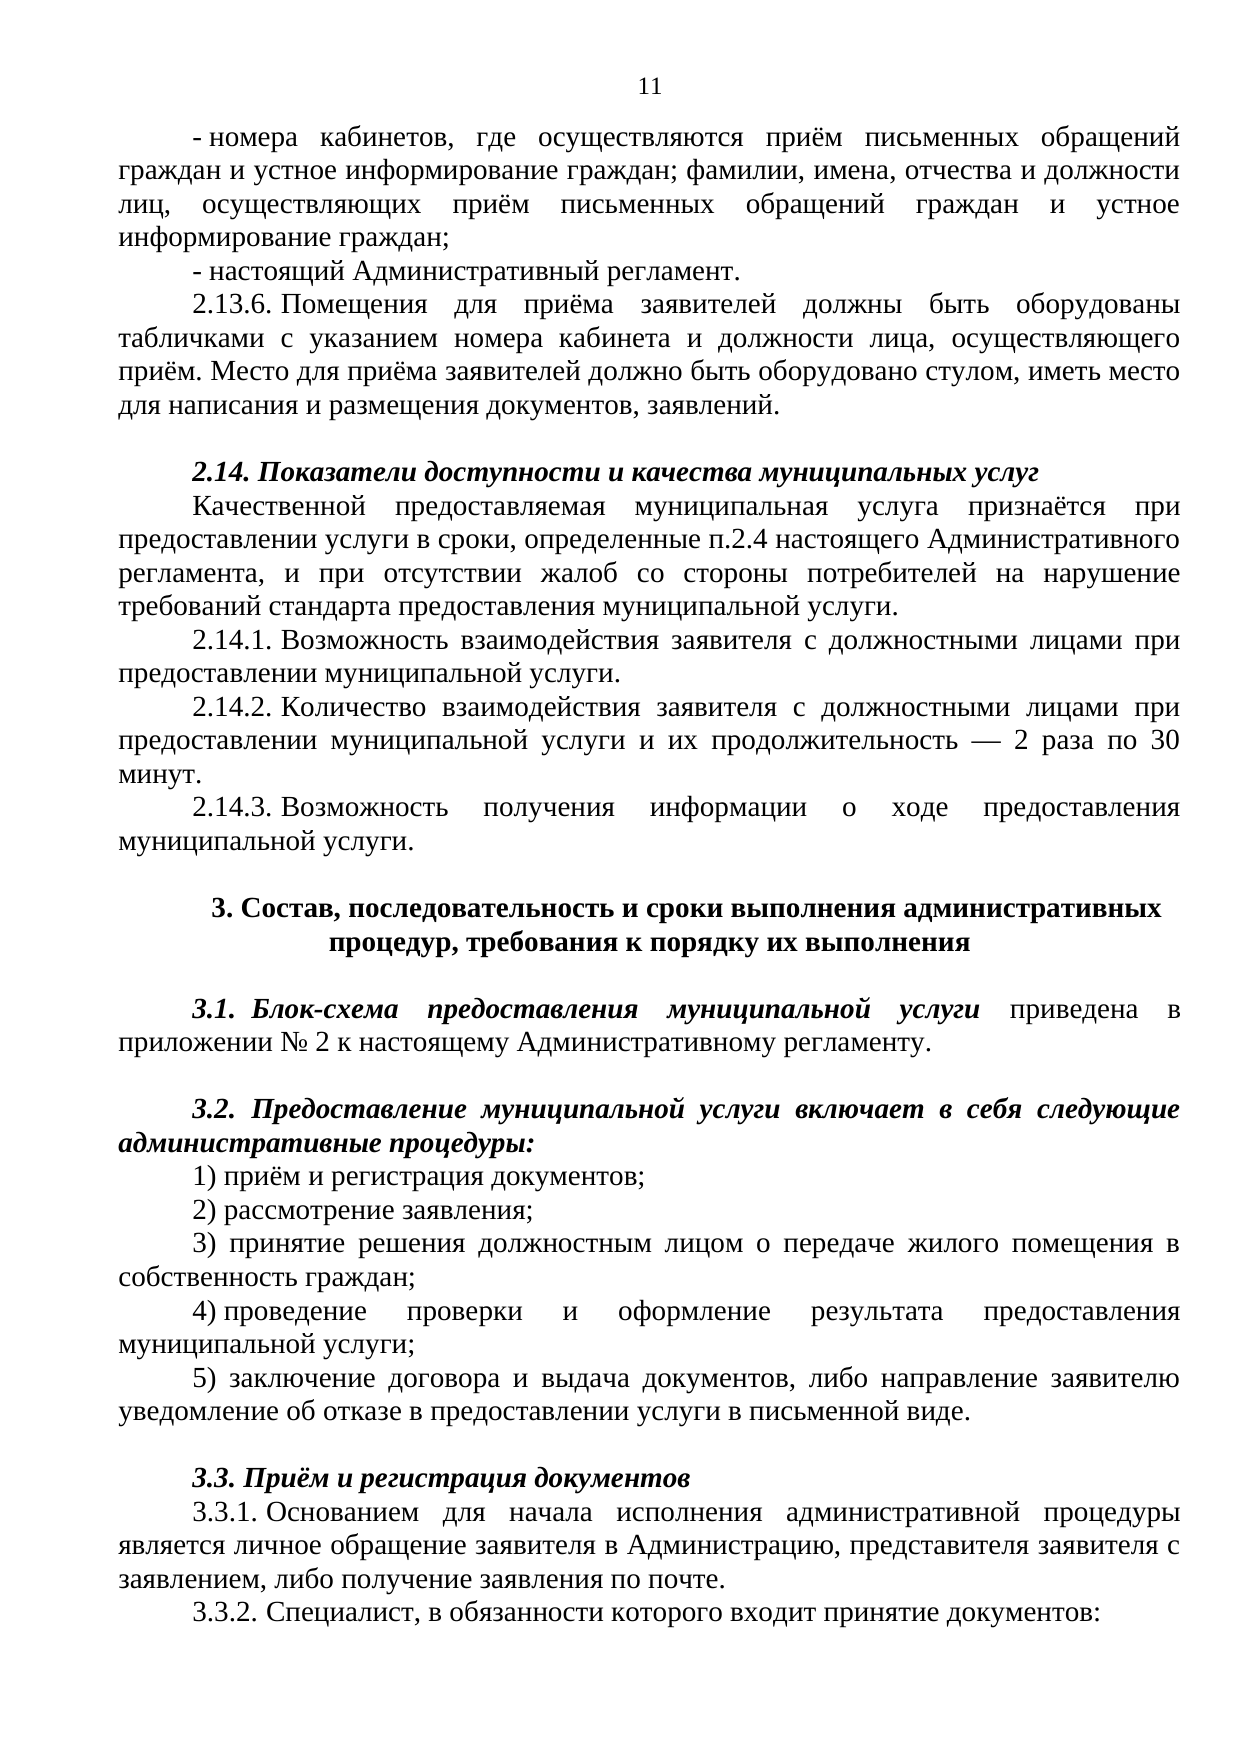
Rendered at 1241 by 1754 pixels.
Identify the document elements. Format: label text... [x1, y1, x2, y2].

text Качественной предоставляемая муниципальная услуга признаётся при предоставлении услуги в сроки, определенные п.2.4 настоящего Административного регламента, и при отсутствии жалоб со стороны потребителей на нарушение требований стандарта предоставления муниципальной услуги. [118, 488, 1181, 622]
text 3.2. Предоставление муниципальной услуги включает в себя следующие административные процедуры: [118, 1091, 1181, 1158]
text 2.14.3. Возможность получения информации о ходе предоставления муниципальной услуги. [118, 789, 1181, 857]
text 3. Состав, последовательность и сроки выполнения административных процедур, требования к порядку их выполнения [118, 890, 1181, 957]
text 2.14.1. Возможность взаимодействия заявителя с должностными лицами при предоставлении муниципальной услуги. [118, 622, 1181, 689]
text 3.3.1. Основанием для начала исполнения административной процедуры является личное обращение заявителя в Администрацию, представителя заявителя с заявлением, либо получение заявления по почте. [118, 1494, 1181, 1594]
text - настоящий Административный регламент. [118, 253, 1181, 286]
text 1) приём и регистрация документов; [118, 1158, 1181, 1192]
text 4) проведение проверки и оформление результата предоставления муниципальной услуги; [118, 1293, 1181, 1360]
text 2.13.6. Помещения для приёма заявителей должны быть оборудованы табличками с указанием номера кабинета и должности лица, осуществляющего приём. Место для приёма заявителей должно быть оборудовано стулом, иметь место для написания и размещения документов, заявлений. [118, 286, 1181, 421]
text 3.1. Блок-схема предоставления муниципальной услуги приведена в приложении № 2 к настоящему Административному регламенту. [118, 991, 1181, 1058]
text - номера кабинетов, где осуществляются приём письменных обращений граждан и устное информирование граждан; фамилии, имена, отчества и должности лиц, осуществляющих приём письменных обращений граждан и устное информирование граждан; [118, 119, 1181, 253]
text 2.14. Показатели доступности и качества муниципальных услуг [118, 454, 1181, 488]
text 3.3.2. Специалист, в обязанности которого входит принятие документов: [118, 1594, 1181, 1628]
text 5) заключение договора и выдача документов, либо направление заявителю уведомление об отказе в предоставлении услуги в письменной виде. [118, 1360, 1181, 1427]
text 2) рассмотрение заявления; [118, 1192, 1181, 1226]
text 2.14.2. Количество взаимодействия заявителя с должностными лицами при предоставлении муниципальной услуги и их продолжительность — 2 раза по 30 минут. [118, 689, 1181, 789]
text 3.3. Приём и регистрация документов [118, 1460, 1181, 1494]
text 3) принятие решения должностным лицом о передаче жилого помещения в собственность граждан; [118, 1226, 1181, 1293]
